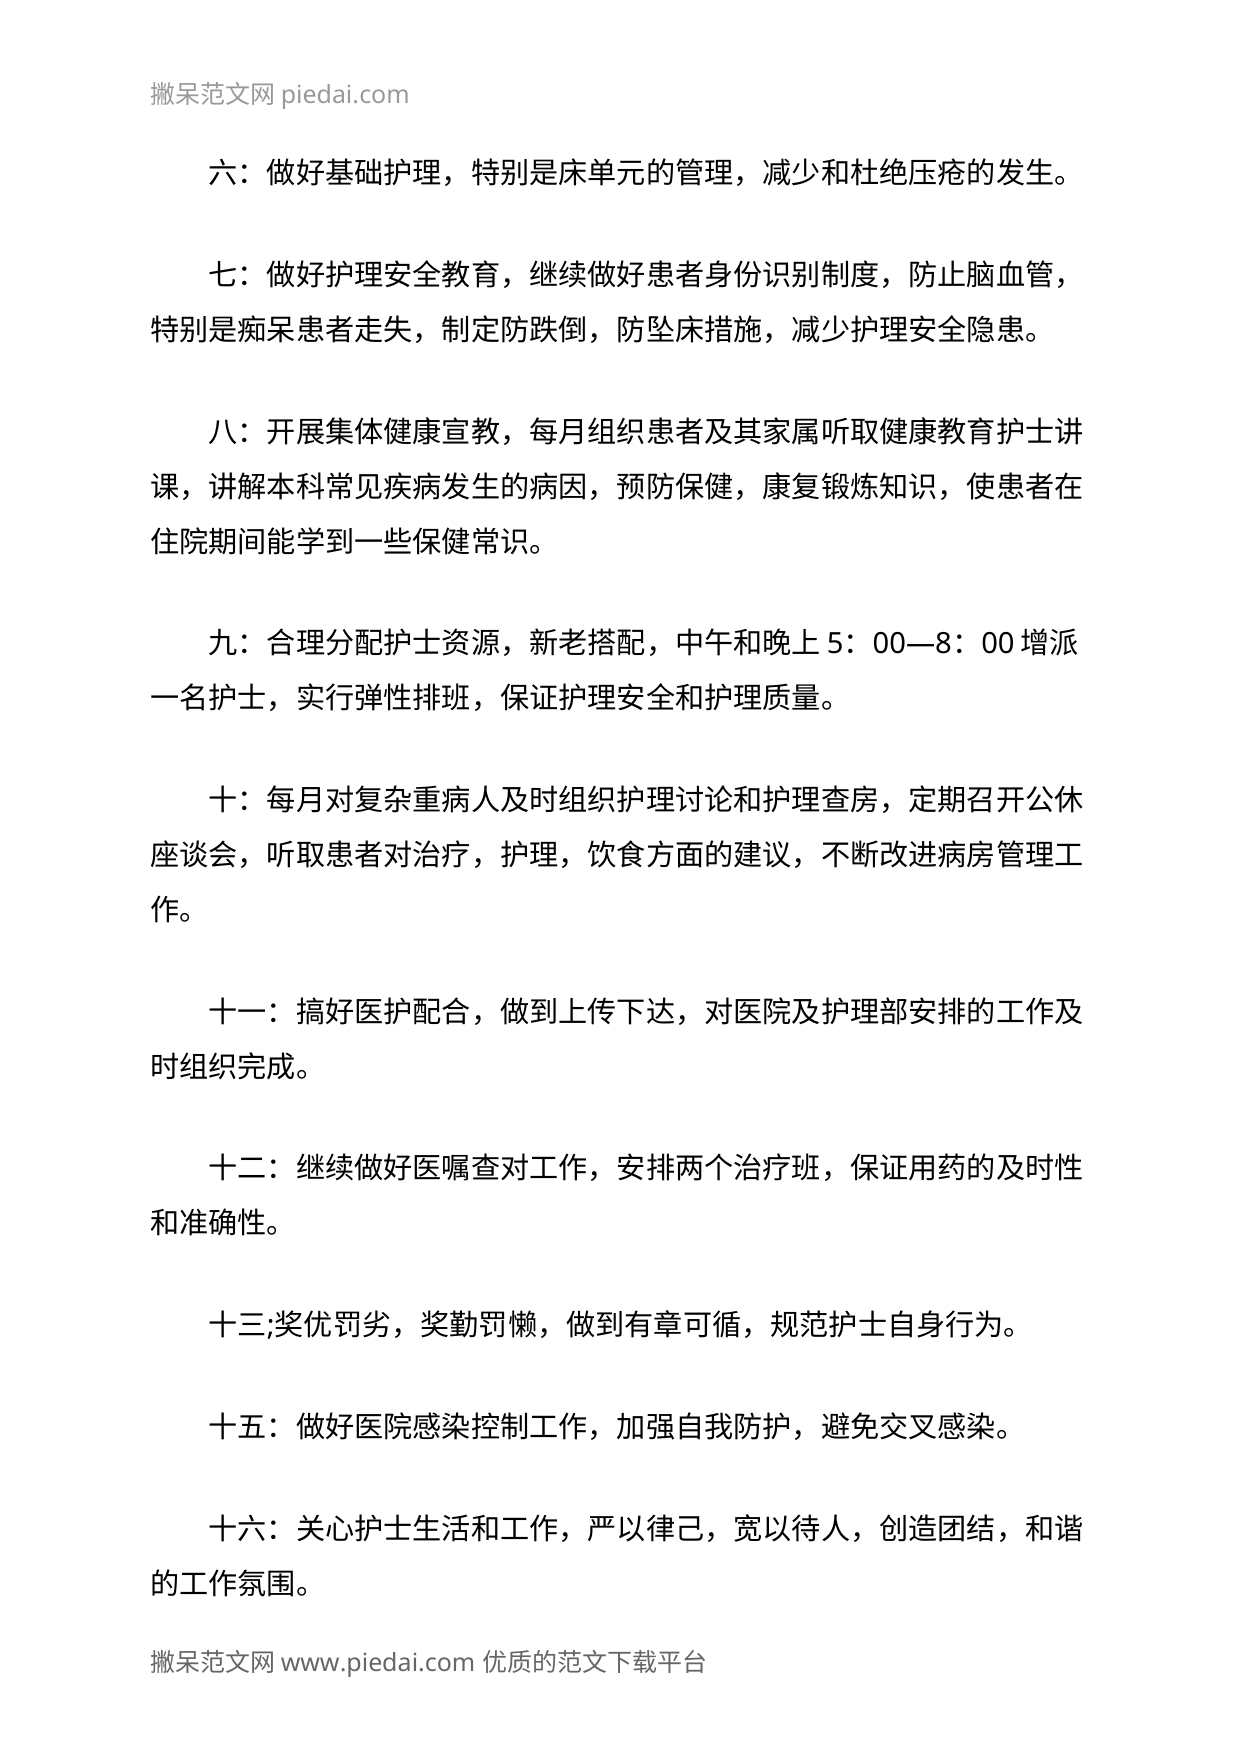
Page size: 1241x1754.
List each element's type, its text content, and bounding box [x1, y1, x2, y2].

text 十二：继续做好医嘱查对工作，安排两个治疗班，保证用药的及时性和准确性。 [150, 1145, 1090, 1242]
text 八：开展集体健康宣教，每月组织患者及其家属听取健康教育护士讲课，讲解本科常见疾病发生的病因，预防保健，康复锻炼知识，使患者在住院期间能学到一些保健常识。 [150, 408, 1090, 561]
text 十：每月对复杂重病人及时组织护理讨论和护理查房，定期召开公休座谈会，听取患者对治疗，护理，饮食方面的建议，不断改进病房管理工作。 [150, 777, 1090, 929]
text 十一：搞好医护配合，做到上传下达，对医院及护理部安排的工作及时组织完成。 [150, 988, 1090, 1086]
text 六：做好基础护理，特别是床单元的管理，减少和杜绝压疮的发生。 [150, 150, 1090, 192]
text 九：合理分配护士资源，新老搭配，中午和晚上5：00—8：00增派一名护士，实行弹性排班，保证护理安全和护理质量。 [150, 620, 1090, 717]
text 七：做好护理安全教育，继续做好患者身份识别制度，防止脑血管，特别是痴呆患者走失，制定防跌倒，防坠床措施，减少护理安全隐患。 [150, 252, 1090, 349]
text 十五：做好医院感染控制工作，加强自我防护，避免交叉感染。 [150, 1404, 1090, 1446]
text 十六：关心护士生活和工作，严以律己，宽以待人，创造团结，和谐的工作氛围。 [150, 1505, 1090, 1603]
text 十三;奖优罚劣，奖勤罚懒，做到有章可循，规范护士自身行为。 [150, 1302, 1090, 1344]
